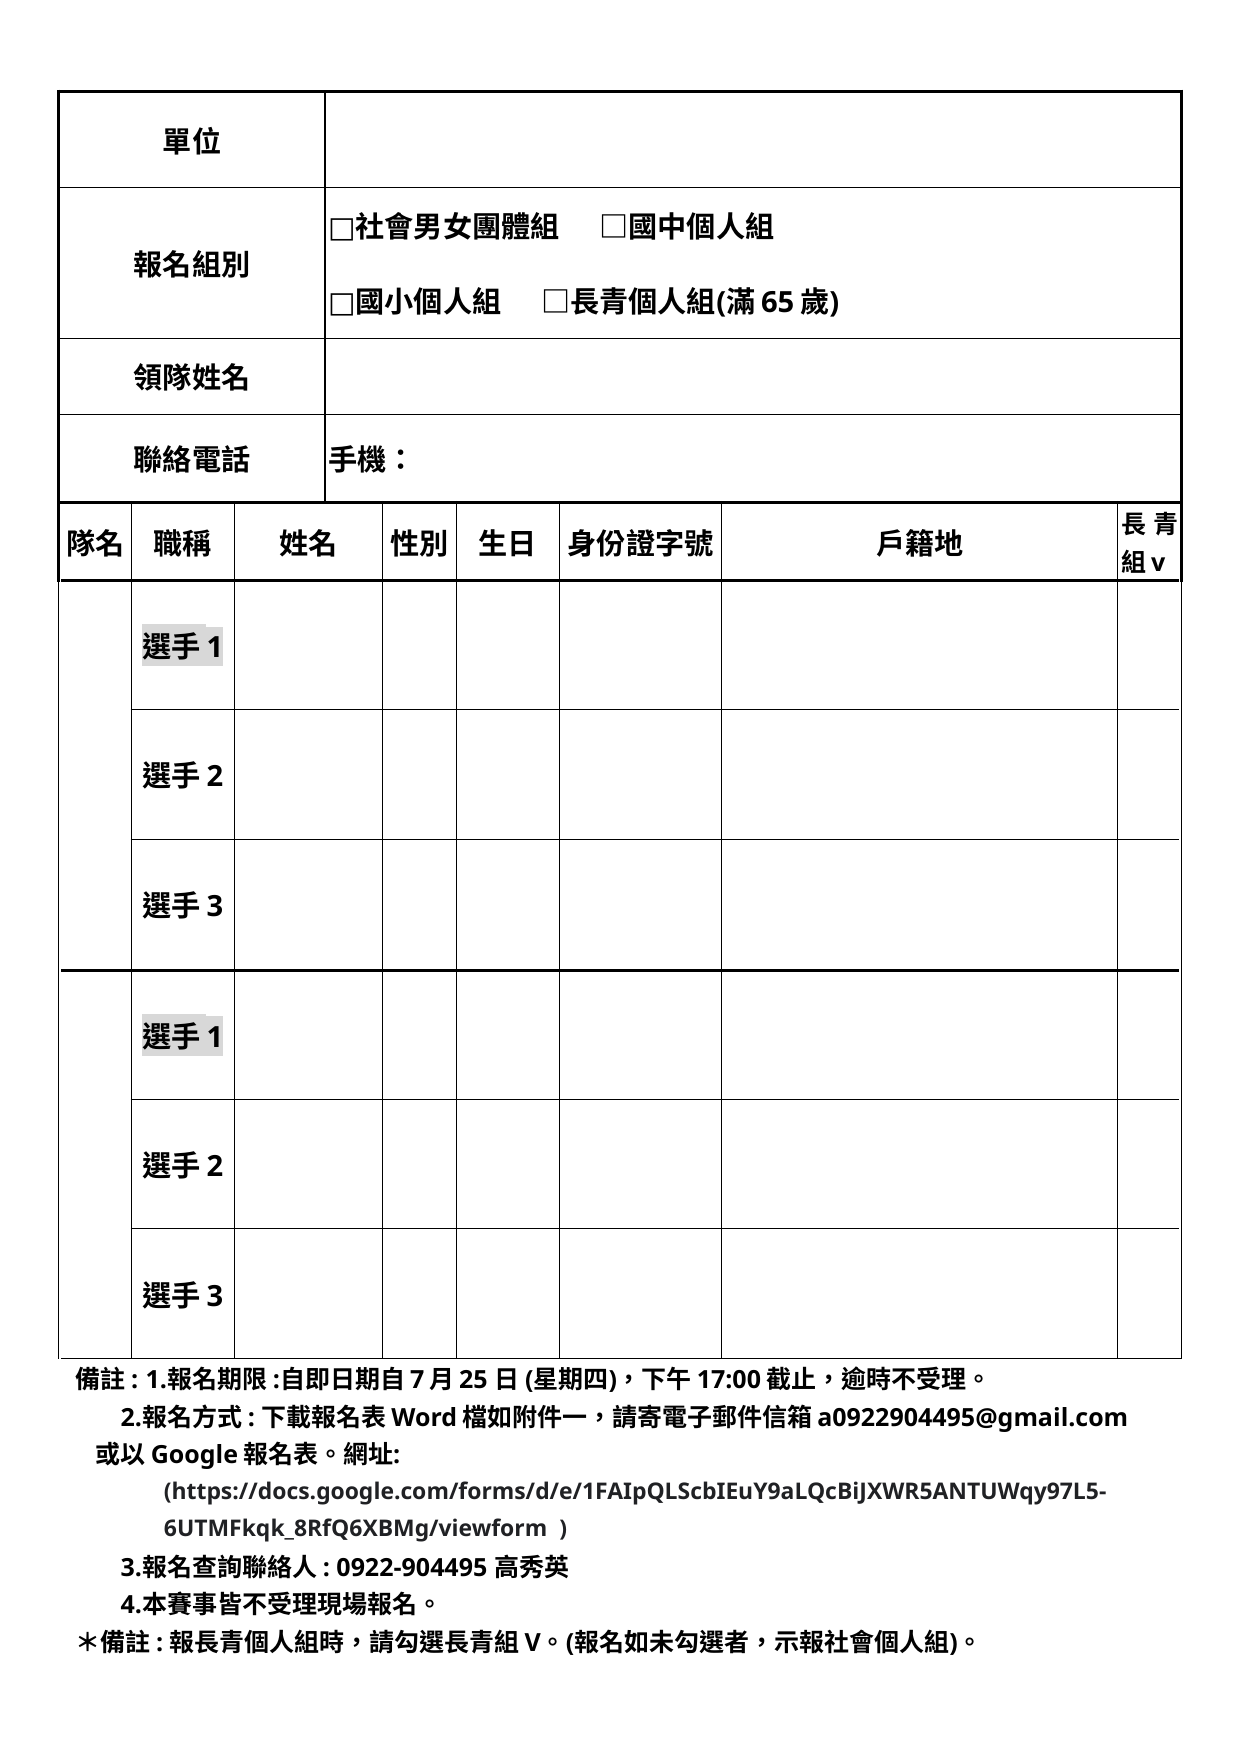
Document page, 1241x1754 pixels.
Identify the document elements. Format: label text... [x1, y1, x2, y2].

table_cell [235, 582, 382, 709]
table_cell [1118, 1099, 1181, 1228]
table_cell [235, 1100, 382, 1228]
table_cell [383, 710, 456, 839]
table_cell [722, 1100, 1117, 1228]
table_cell [1118, 1228, 1181, 1358]
table_cell □社會男女團體組 □國中個人組 □國小個人組 □長青個人組(滿65歲) [326, 188, 1180, 338]
table_cell [235, 840, 382, 968]
table_cell [1118, 839, 1181, 968]
table_header [326, 93, 1180, 187]
table_cell [560, 710, 721, 839]
table_cell [560, 582, 721, 709]
table_cell [722, 582, 1117, 709]
table_cell 報名組別 [60, 188, 324, 338]
table_cell 身份證字號 [560, 504, 721, 579]
table_cell 隊名 [60, 504, 131, 579]
table_cell [457, 840, 559, 968]
table_cell [1118, 709, 1181, 839]
table_cell 聯絡電話 [60, 415, 324, 501]
table_cell [560, 972, 721, 1098]
table_cell [59, 969, 131, 1358]
table_cell [383, 582, 456, 709]
text ＊備註 : 報長青個人組時，請勾選長青組V。(報名如未勾選者，示報社會個人組)。 [75, 1622, 1165, 1659]
table_cell [1118, 969, 1181, 1098]
table_cell [235, 972, 382, 1098]
table_cell 職稱 [132, 504, 234, 579]
table_cell 戶籍地 [722, 504, 1117, 579]
text 備註 : 1.報名期限 :自即日期自7月25 日 (星期四)，下午17:00截止，逾時不受理。 [75, 1359, 1165, 1397]
table_cell [457, 1229, 559, 1358]
table_cell [235, 1229, 382, 1358]
table_cell 姓名 [235, 504, 382, 579]
text 3.報名查詢聯絡人 : 0922-904495 高秀英 [75, 1547, 1165, 1584]
table_cell [560, 1229, 721, 1358]
table_cell 性別 [383, 504, 456, 579]
table_cell [722, 840, 1117, 968]
table_cell [383, 972, 456, 1098]
table_cell [560, 840, 721, 968]
table_cell 選手1 [132, 972, 234, 1098]
table_cell [560, 1100, 721, 1228]
table_cell [722, 710, 1117, 839]
table_cell 領隊姓名 [60, 339, 324, 414]
table_cell 選手3 [132, 1229, 234, 1358]
text 2.報名方式 : 下載報名表Word檔如附件一，請寄電子郵件信箱a0922904495@gmail.com [75, 1397, 1165, 1434]
table_cell [383, 1229, 456, 1358]
table_cell 選手2 [132, 710, 234, 839]
text 或以Google報名表。網址: (https://docs.google.com/forms/d/e/1FAIpQLScbIEuY9aLQcBiJXWR5ANTUWqy97L5-6UTMFkqk_8RfQ6XBMg/viewform ) [31, 1434, 1165, 1547]
table_cell [383, 840, 456, 968]
table_cell [457, 972, 559, 1098]
table_cell [235, 710, 382, 839]
table_cell [457, 710, 559, 839]
table_cell [722, 972, 1117, 1098]
table_cell 長青組v [1118, 504, 1180, 579]
table_cell [383, 1100, 456, 1228]
table_cell [457, 1100, 559, 1228]
table_cell [1118, 579, 1181, 709]
table_cell [59, 579, 131, 968]
table_cell 手機： [326, 415, 1180, 501]
text 4.本賽事皆不受理現場報名。 [75, 1584, 1165, 1622]
table_cell [722, 1229, 1117, 1358]
table_cell 選手2 [132, 1100, 234, 1228]
table_cell [326, 339, 1180, 414]
table_cell [457, 582, 559, 709]
table_cell 選手1 [132, 582, 234, 709]
table_cell 生日 [457, 504, 559, 579]
table_header 單位 [60, 93, 324, 187]
table_cell 選手3 [132, 840, 234, 968]
